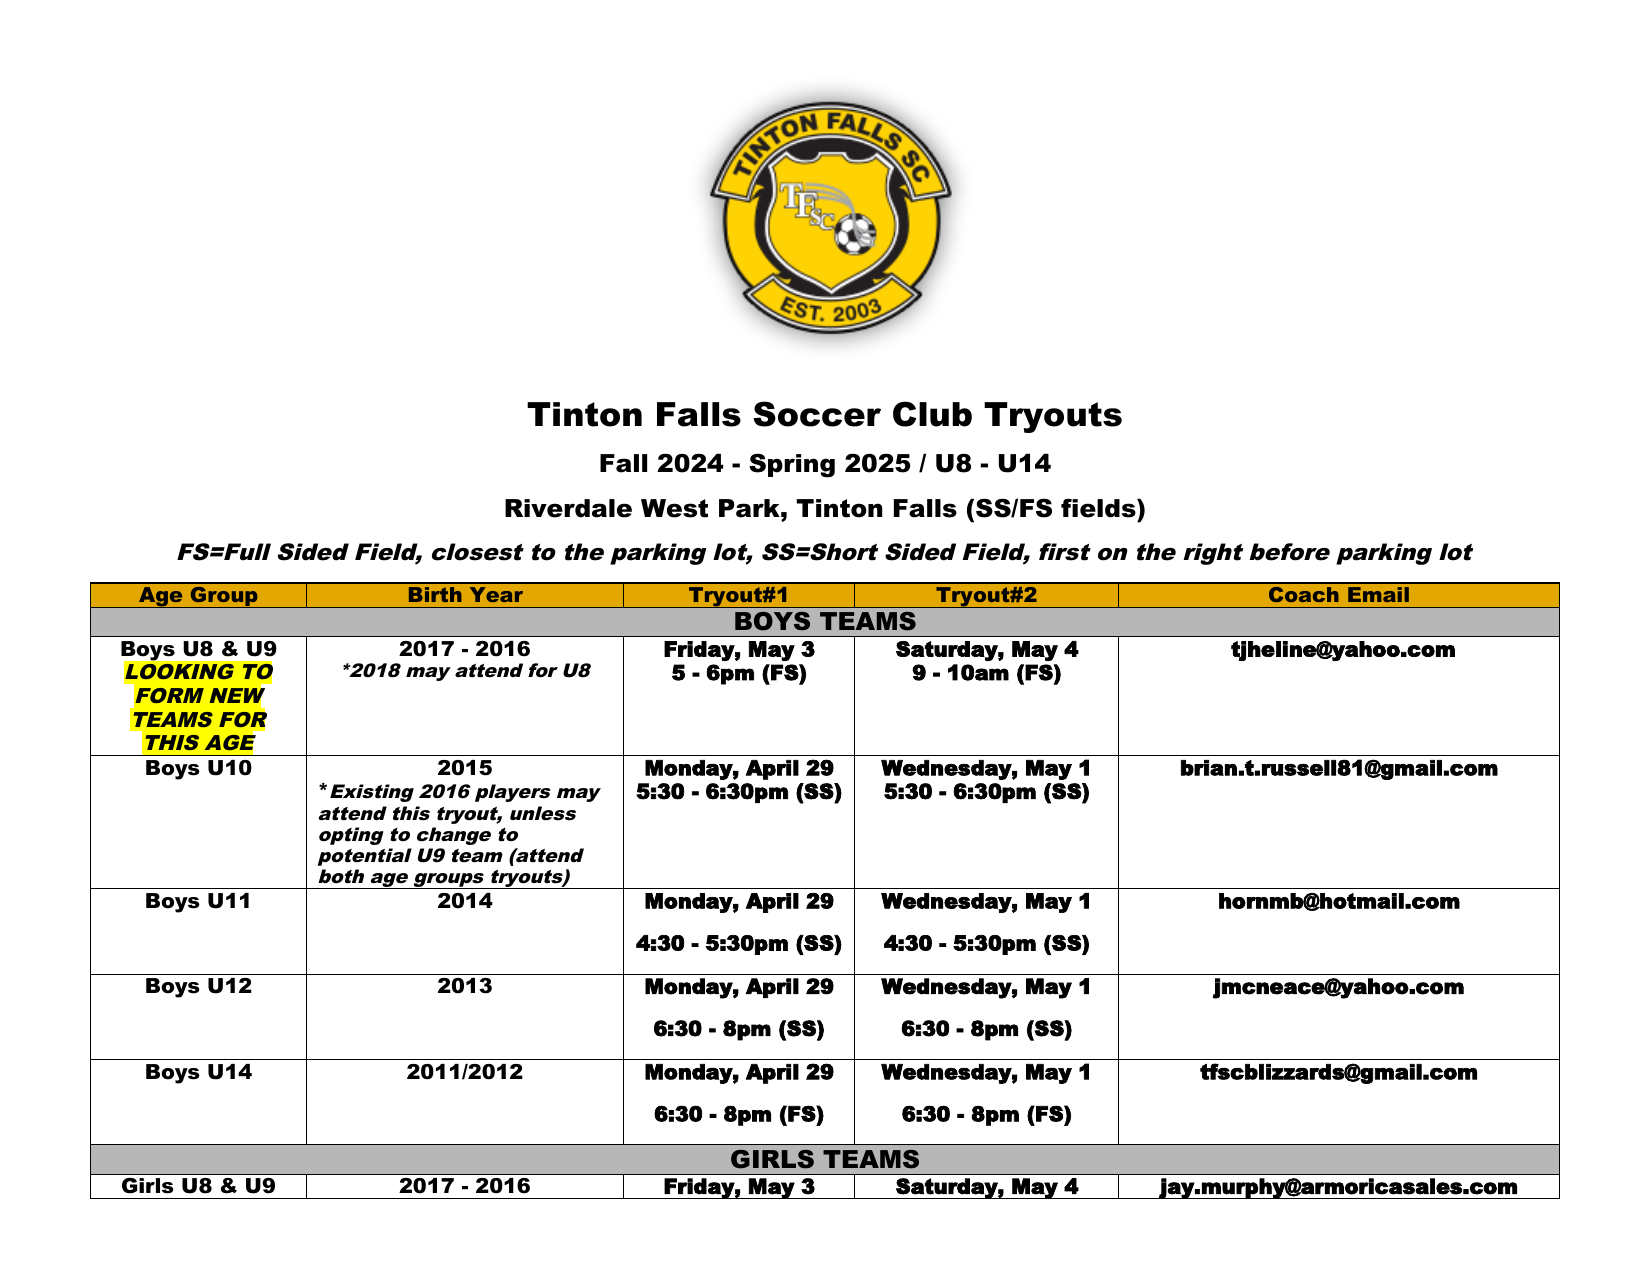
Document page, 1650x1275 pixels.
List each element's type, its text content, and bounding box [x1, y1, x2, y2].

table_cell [624, 1175, 854, 1198]
table_cell Wednesday, May 1 6:30 - 8pm (FS) [855, 1060, 1118, 1144]
table_cell 2015 *Existing 2016 players may attend this tryout, unless opting to change to potential U9 team (attend both age groups tryouts) [307, 756, 623, 888]
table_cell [855, 1175, 1118, 1198]
table_cell Boys U11 [91, 889, 306, 973]
table_cell 2014 [307, 889, 623, 973]
table_cell 2013 [307, 975, 623, 1059]
table_cell tjheline@yahoo.com [1119, 637, 1559, 755]
table_header Coach Email [1119, 584, 1559, 607]
table_header Birth Year [307, 584, 623, 607]
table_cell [91, 1175, 306, 1198]
table_cell GIRLS TEAMS [91, 1145, 1559, 1174]
table_cell tfscblizzards@gmail.com [1119, 1060, 1559, 1144]
table_cell Monday, April 29 6:30 - 8pm (SS) [624, 975, 854, 1059]
table_header Tryout#1 [624, 584, 854, 607]
table_cell Wednesday, May 1 6:30 - 8pm (SS) [855, 975, 1118, 1059]
table_cell jmcneace@yahoo.com [1119, 975, 1559, 1059]
table_cell 2017 - 2016 *2018 may attend for U8 [307, 637, 623, 755]
text Fall 2024 - Spring 2025 / U8 - U14 [150, 450, 1500, 478]
text Riverdale West Park, Tinton Falls (SS/FS fields) [150, 495, 1500, 523]
table_cell brian.t.russell81@gmail.com [1119, 756, 1559, 888]
table_cell hornmb@hotmail.com [1119, 889, 1559, 973]
table_cell Wednesday, May 1 4:30 - 5:30pm (SS) [855, 889, 1118, 973]
table_cell Monday, April 29 4:30 - 5:30pm (SS) [624, 889, 854, 973]
table_cell Wednesday, May 1 5:30 - 6:30pm (SS) [855, 756, 1118, 888]
table_cell Monday, April 29 5:30 - 6:30pm (SS) [624, 756, 854, 888]
table_header Tryout#2 [855, 584, 1118, 607]
table_cell Saturday, May 4 9 - 10am (FS) [855, 637, 1118, 755]
table_cell 2011/2012 [307, 1060, 623, 1144]
table_cell Boys U12 [91, 975, 306, 1059]
table_cell BOYS TEAMS [91, 608, 1559, 636]
table_cell Monday, April 29 6:30 - 8pm (FS) [624, 1060, 854, 1144]
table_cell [1119, 1175, 1559, 1198]
table_cell Friday, May 3 5 - 6pm (FS) [624, 637, 854, 755]
picture [687, 75, 977, 364]
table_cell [307, 1175, 623, 1198]
table_cell Boys U14 [91, 1060, 306, 1144]
text Tinton Falls Soccer Club Tryouts [150, 396, 1500, 433]
table_cell Boys U8 & U9 LOOKING TO FORM NEW TEAMS FOR THIS AGE [91, 637, 306, 755]
text FS=Full Sided Field, closest to the parking lot, SS=Short Sided Field, first on the right before parking lot [150, 540, 1500, 566]
table_cell Boys U10 [91, 756, 306, 888]
table_header Age Group [91, 584, 306, 607]
